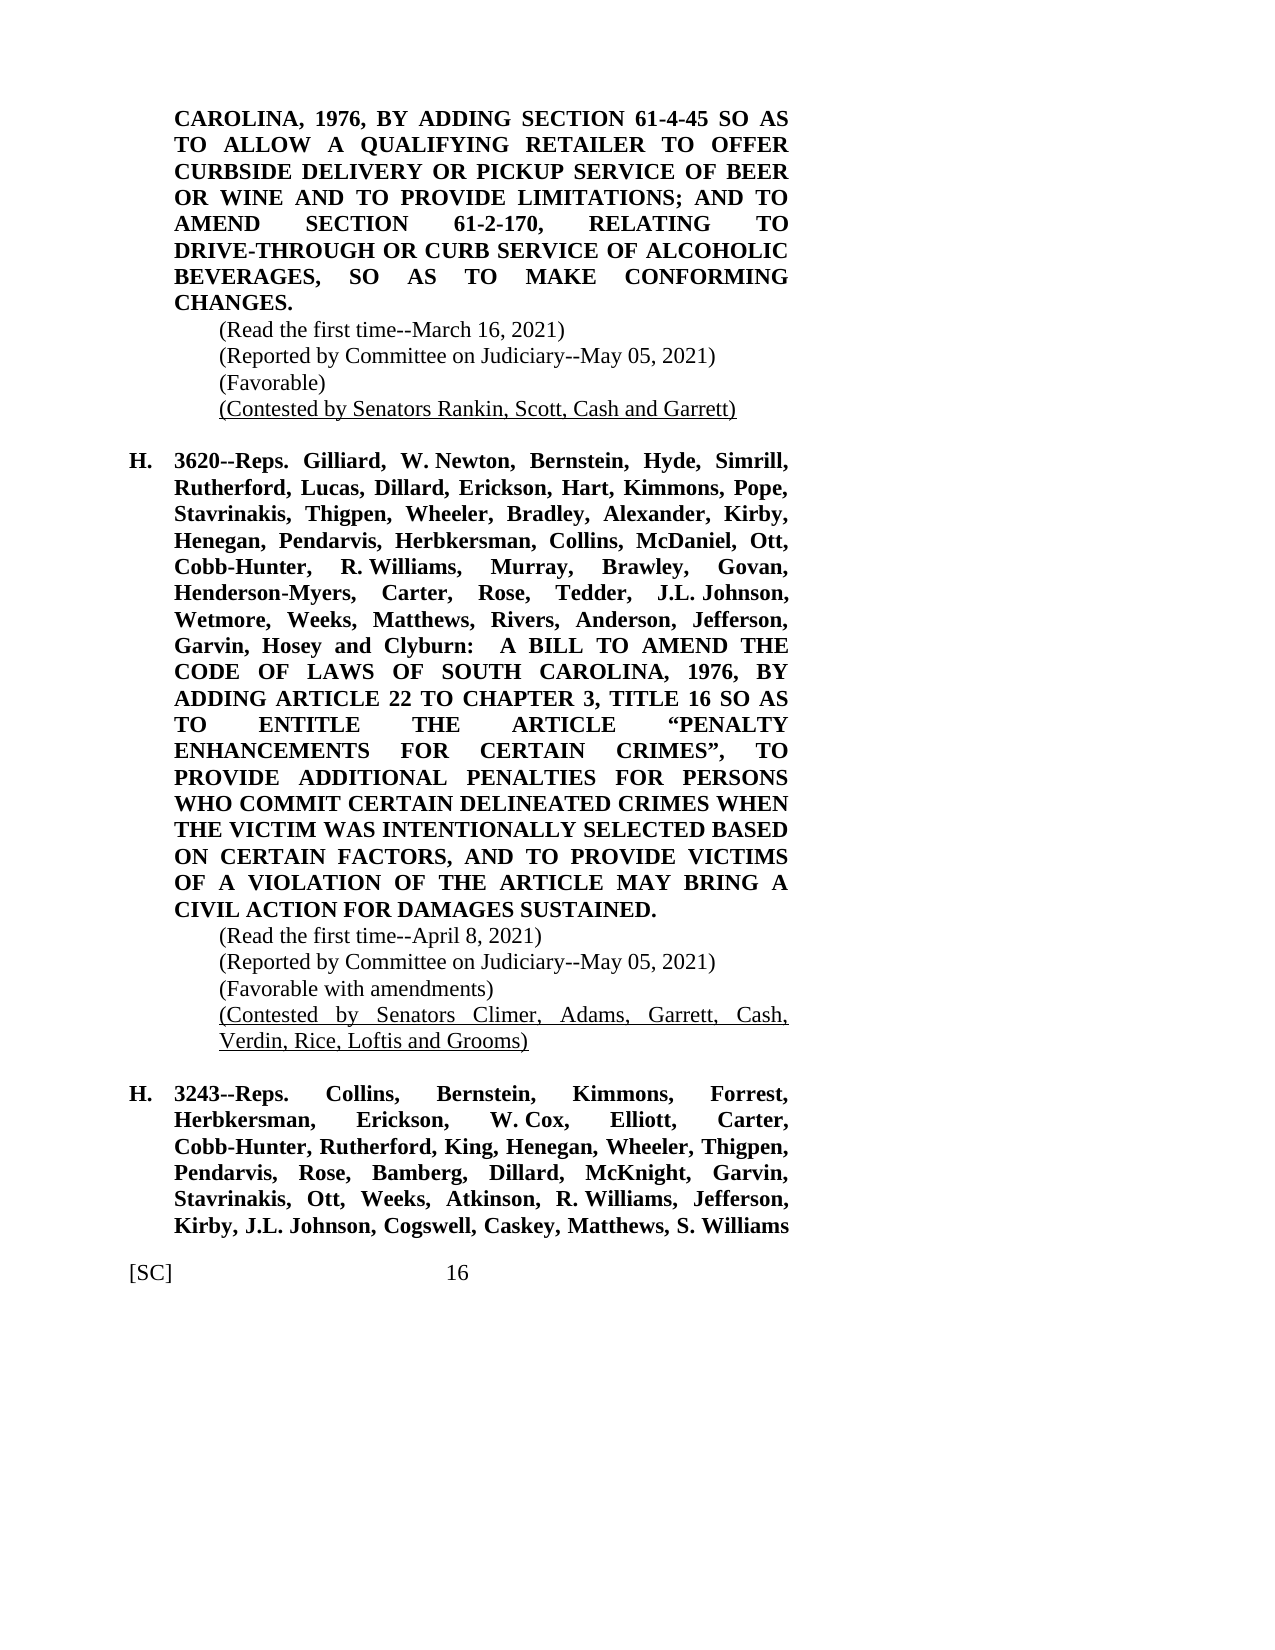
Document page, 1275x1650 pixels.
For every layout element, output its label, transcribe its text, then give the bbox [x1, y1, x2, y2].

title H. 3620--Reps. Gilliard, W. Newton, Bernstein, Hyde, Simrill, Rutherford, Lucas, Dillard, Erickson, Hart, Kimmons, Pope, Stavrinakis, Thigpen, Wheeler, Bradley, Alexander, Kirby, Henegan, Pendarvis, Herbkersman, Collins, McDaniel, Ott, Cobb-Hunter, R. Williams, Murray, Brawley, Govan, Henderson-Myers, Carter, Rose, Tedder, J.L. Johnson, Wetmore, Weeks, Matthews, Rivers, Anderson, Jefferson, Garvin, Hosey and Clyburn: A BILL TO AMEND THE CODE OF LAWS OF SOUTH CAROLINA, 1976, BY ADDING ARTICLE 22 TO CHAPTER 3, TITLE 16 SO AS TO ENTITLE THE ARTICLE “PENALTY ENHANCEMENTS FOR CERTAIN CRIMES”, TO PROVIDE ADDITIONAL PENALTIES FOR PERSONS WHO COMMIT CERTAIN DELINEATED CRIMES WHEN THE VICTIM WAS INTENTIONALLY SELECTED BASED ON CERTAIN FACTORS, AND TO PROVIDE VICTIMS OF A VIOLATION OF THE ARTICLE MAY BRING A CIVIL ACTION FOR DAMAGES SUSTAINED. [129, 448, 789, 922]
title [129, 105, 789, 316]
text (Favorable with amendments) [219, 975, 789, 1001]
text (Contested by Senators Rankin, Scott, Cash and Garrett) [219, 395, 789, 421]
text (Read the first time--March 16, 2021) [219, 316, 789, 342]
text (Favorable) [219, 368, 789, 395]
text (Reported by Committee on Judiciary--May 05, 2021) [219, 342, 789, 368]
text (Read the first time--April 8, 2021) [219, 922, 789, 948]
text (Contested by Senators Climer, Adams, Garrett, Cash, Verdin, Rice, Loftis and Grooms) [219, 1025, 789, 1054]
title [129, 1080, 789, 1238]
text (Contested by Senators Climer, Adams, Garrett, Cash, Verdin, Rice, Loftis and Grooms) [219, 1001, 789, 1024]
text (Reported by Committee on Judiciary--May 05, 2021) [219, 948, 789, 975]
